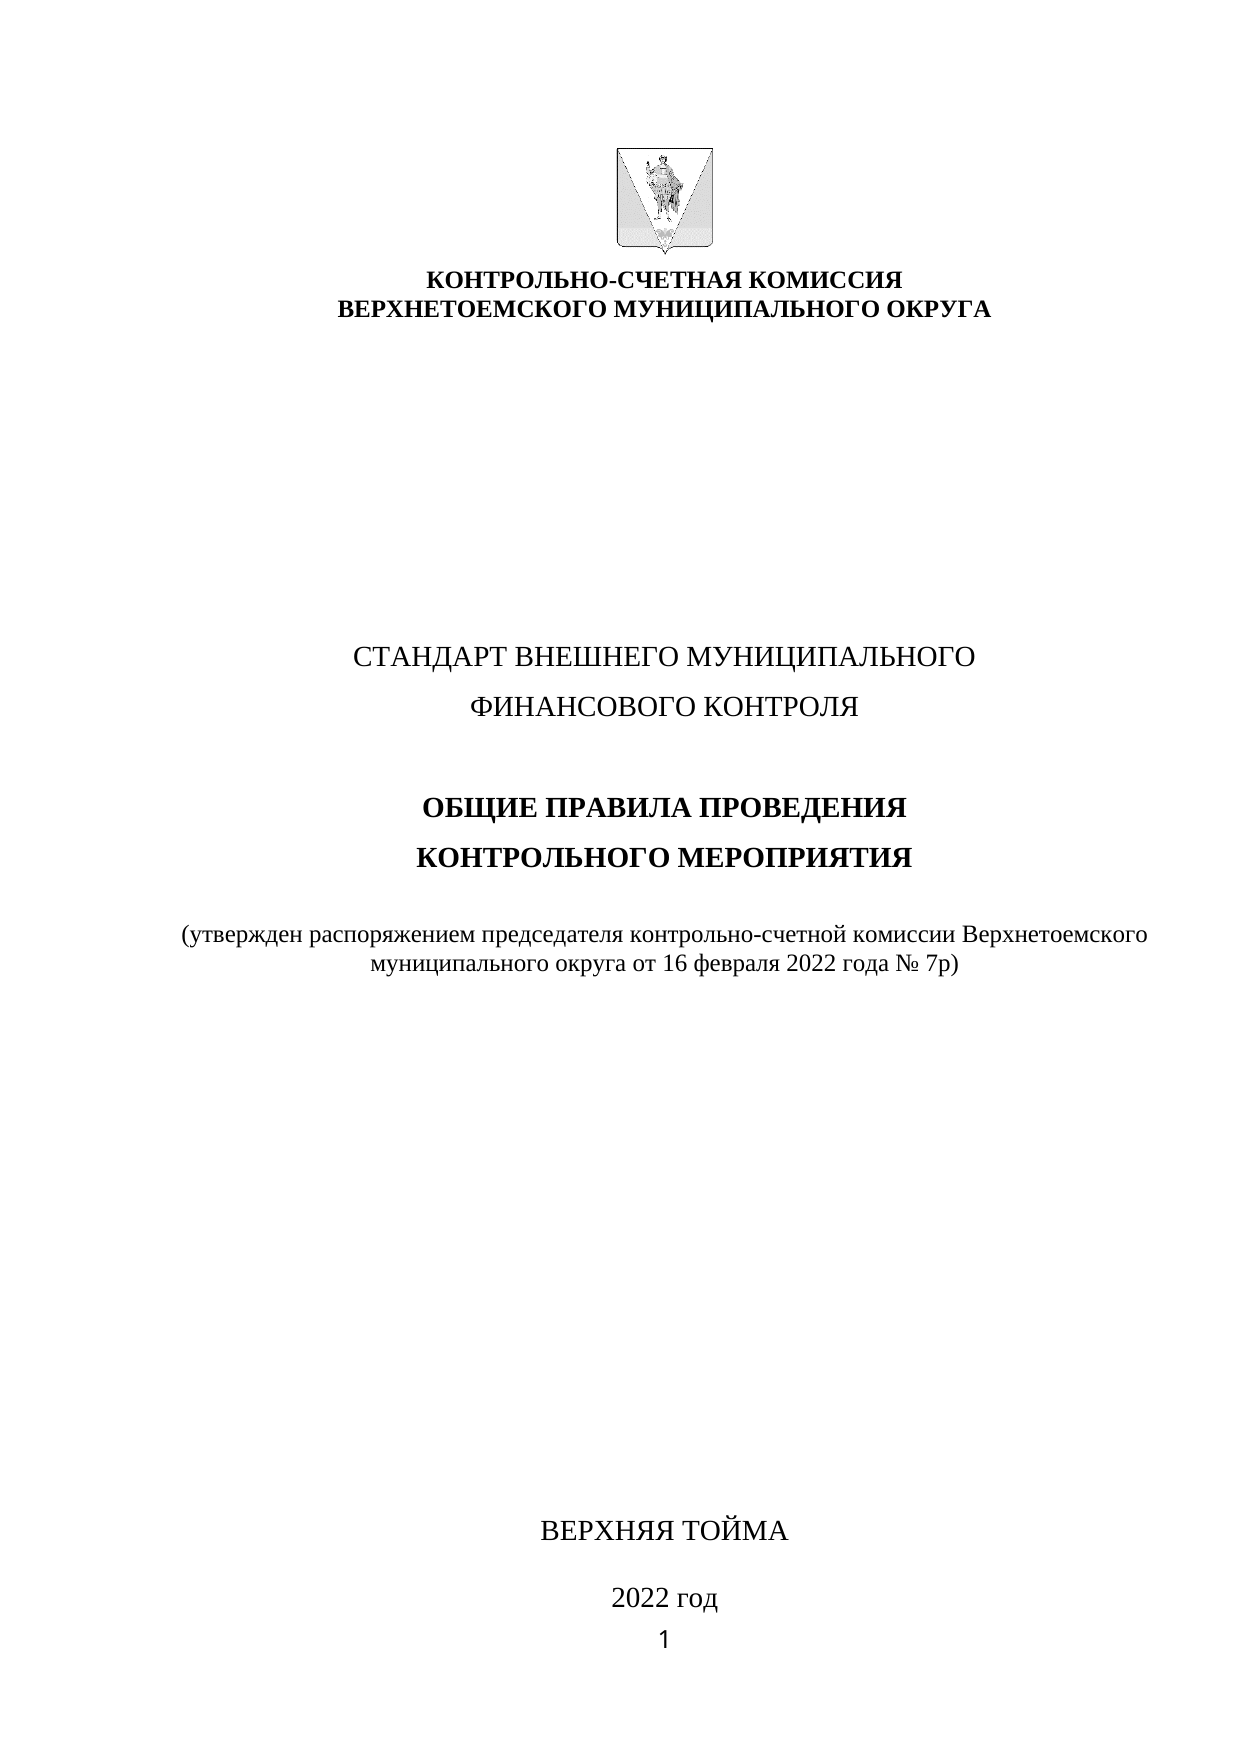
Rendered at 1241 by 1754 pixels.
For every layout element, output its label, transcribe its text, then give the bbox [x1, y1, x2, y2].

text СТАНДАРТ ВНЕШНЕГО МУНИЦИПАЛЬНОГО [177, 639, 1152, 673]
picture [614, 141, 715, 266]
text ФИНАНСОВОГО КОНТРОЛЯ [177, 689, 1152, 723]
text 2022 год [177, 1581, 1152, 1614]
text ВЕРХНЕТОЕМСКОГО МУНИЦИПАЛЬНОГО ОКРУГА [177, 294, 1152, 323]
text ОБЩИЕ ПРАВИЛА ПРОВЕДЕНИЯ [177, 790, 1152, 823]
text (утвержден распоряжением председателя контрольно-счетной комиссии Верхнетоемского муниципального округа от 16 февраля 2022 года № 7р) [177, 919, 1152, 977]
text КОНТРОЛЬНО-СЧЕТНАЯ КОМИССИЯ [177, 265, 1152, 294]
text ВЕРХНЯЯ ТОЙМА [177, 1513, 1152, 1547]
text КОНТРОЛЬНОГО МЕРОПРИЯТИЯ [177, 840, 1152, 874]
